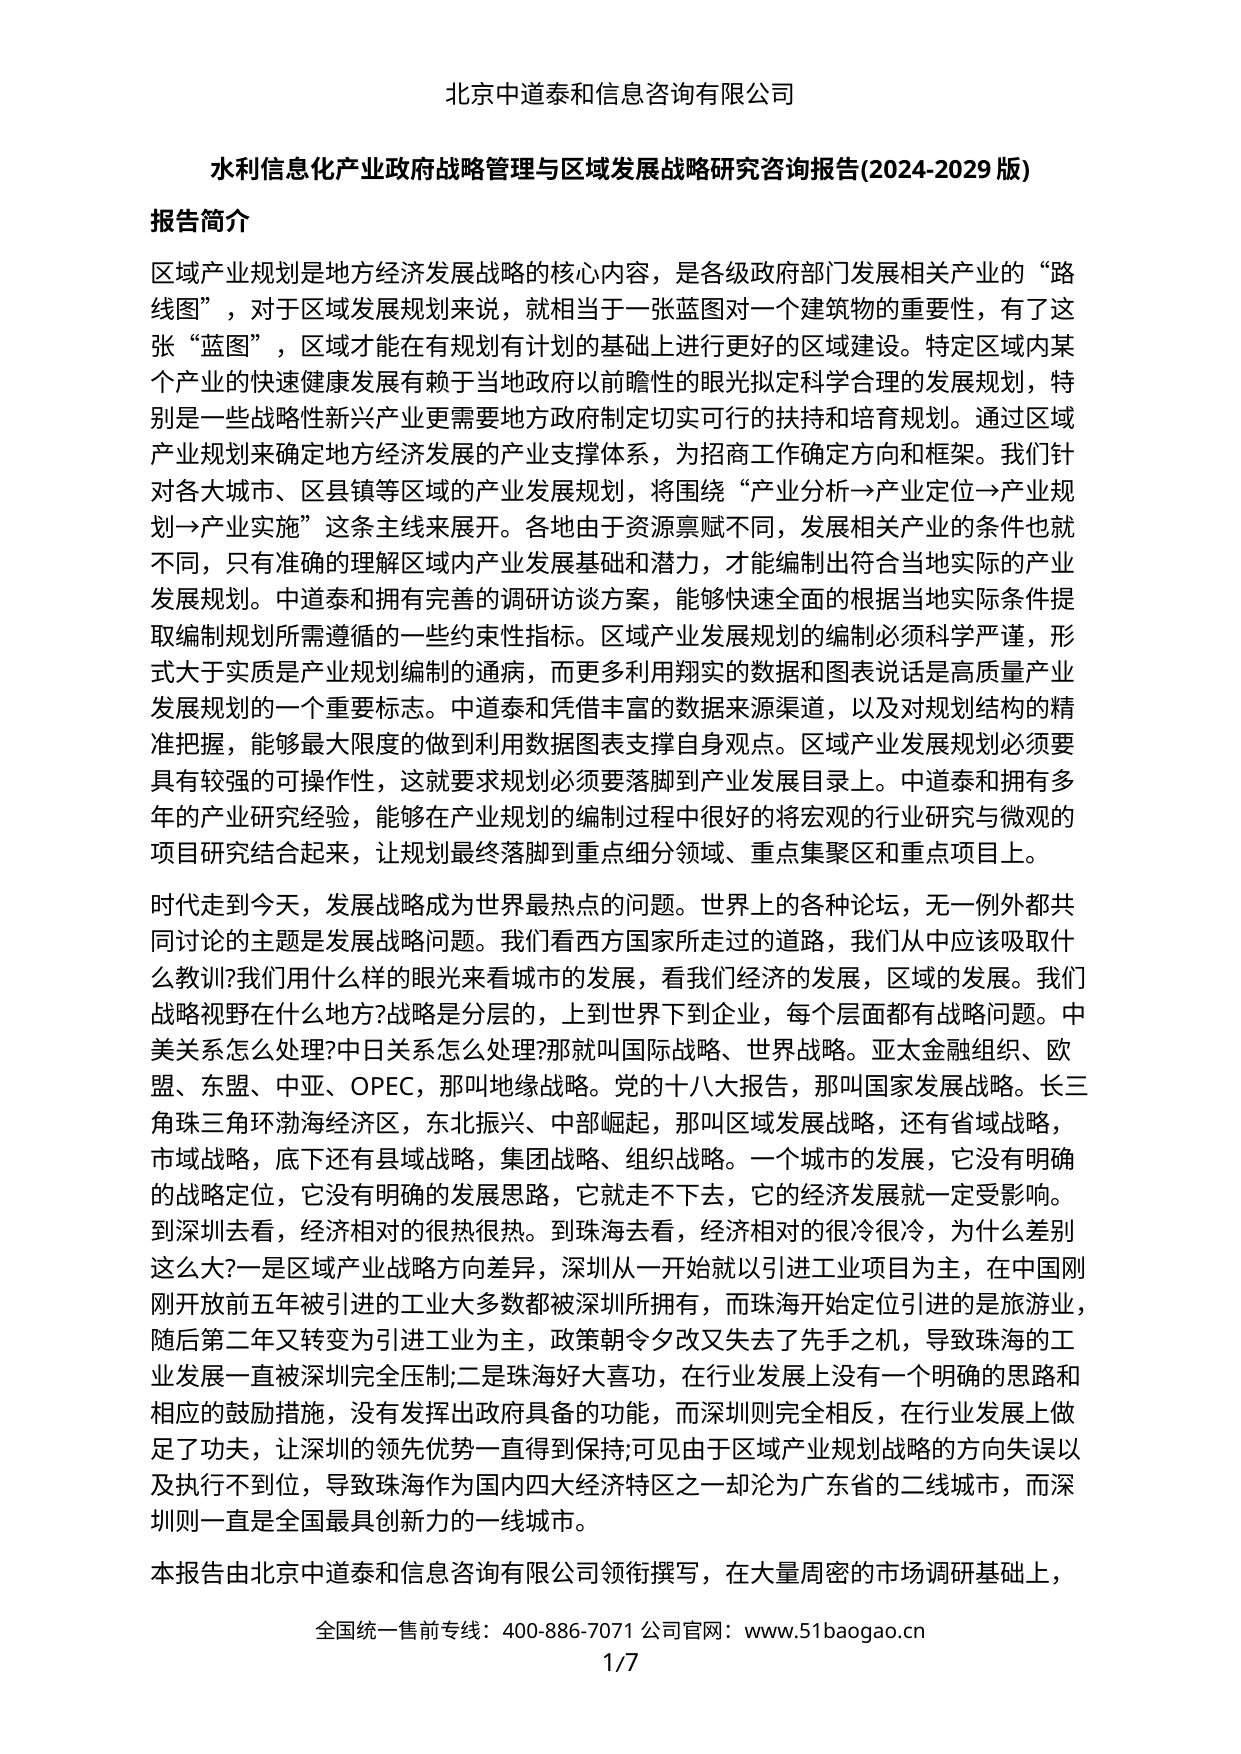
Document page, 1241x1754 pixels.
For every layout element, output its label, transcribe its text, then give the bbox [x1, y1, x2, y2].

text 水利信息化产业政府战略管理与区域发展战略研究咨询报告(2024-2029版) [150, 150, 1090, 186]
text 报告简介 [150, 202, 1090, 238]
text 时代走到今天，发展战略成为世界最热点的问题。世界上的各种论坛，无一例外都共同讨论的主题是发展战略问题。我们看西方国家所走过的道路，我们从中应该吸取什么教训?我们用什么样的眼光来看城市的发展，看我们经济的发展，区域的发展。我们战略视野在什么地方?战略是分层的，上到世界下到企业，每个层面都有战略问题。中美关系怎么处理?中日关系怎么处理?那就叫国际战略、世界战略。亚太金融组织、欧盟、东盟、中亚、OPEC，那叫地缘战略。党的十八大报告，那叫国家发展战略。长三角珠三角环渤海经济区，东北振兴、中部崛起，那叫区域发展战略，还有省域战略，市域战略，底下还有县域战略，集团战略、组织战略。一个城市的发展，它没有明确的战略定位，它没有明确的发展思路，它就走不下去，它的经济发展就一定受影响。到深圳去看，经济相对的很热很热。到珠海去看，经济相对的很冷很冷，为什么差别这么大?一是区域产业战略方向差异，深圳从一开始就以引进工业项目为主，在中国刚刚开放前五年被引进的工业大多数都被深圳所拥有，而珠海开始定位引进的是旅游业，随后第二年又转变为引进工业为主，政策朝令夕改又失去了先手之机，导致珠海的工业发展一直被深圳完全压制;二是珠海好大喜功，在行业发展上没有一个明确的思路和相应的鼓励措施，没有发挥出政府具备的功能，而深圳则完全相反，在行业发展上做足了功夫，让深圳的领先优势一直得到保持;可见由于区域产业规划战略的方向失误以及执行不到位，导致珠海作为国内四大经济特区之一却沦为广东省的二线城市，而深圳则一直是全国最具创新力的一线城市。 [150, 886, 1090, 1538]
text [150, 1554, 1090, 1590]
text 区域产业规划是地方经济发展战略的核心内容，是各级政府部门发展相关产业的“路线图”，对于区域发展规划来说，就相当于一张蓝图对一个建筑物的重要性，有了这张“蓝图”，区域才能在有规划有计划的基础上进行更好的区域建设。特定区域内某个产业的快速健康发展有赖于当地政府以前瞻性的眼光拟定科学合理的发展规划，特别是一些战略性新兴产业更需要地方政府制定切实可行的扶持和培育规划。通过区域产业规划来确定地方经济发展的产业支撑体系，为招商工作确定方向和框架。我们针对各大城市、区县镇等区域的产业发展规划，将围绕“产业分析→产业定位→产业规划→产业实施”这条主线来展开。各地由于资源禀赋不同，发展相关产业的条件也就不同，只有准确的理解区域内产业发展基础和潜力，才能编制出符合当地实际的产业发展规划。中道泰和拥有完善的调研访谈方案，能够快速全面的根据当地实际条件提取编制规划所需遵循的一些约束性指标。区域产业发展规划的编制必须科学严谨，形式大于实质是产业规划编制的通病，而更多利用翔实的数据和图表说话是高质量产业发展规划的一个重要标志。中道泰和凭借丰富的数据来源渠道，以及对规划结构的精准把握，能够最大限度的做到利用数据图表支撑自身观点。区域产业发展规划必须要具有较强的可操作性，这就要求规划必须要落脚到产业发展目录上。中道泰和拥有多年的产业研究经验，能够在产业规划的编制过程中很好的将宏观的行业研究与微观的项目研究结合起来，让规划最终落脚到重点细分领域、重点集聚区和重点项目上。 [150, 254, 1090, 870]
